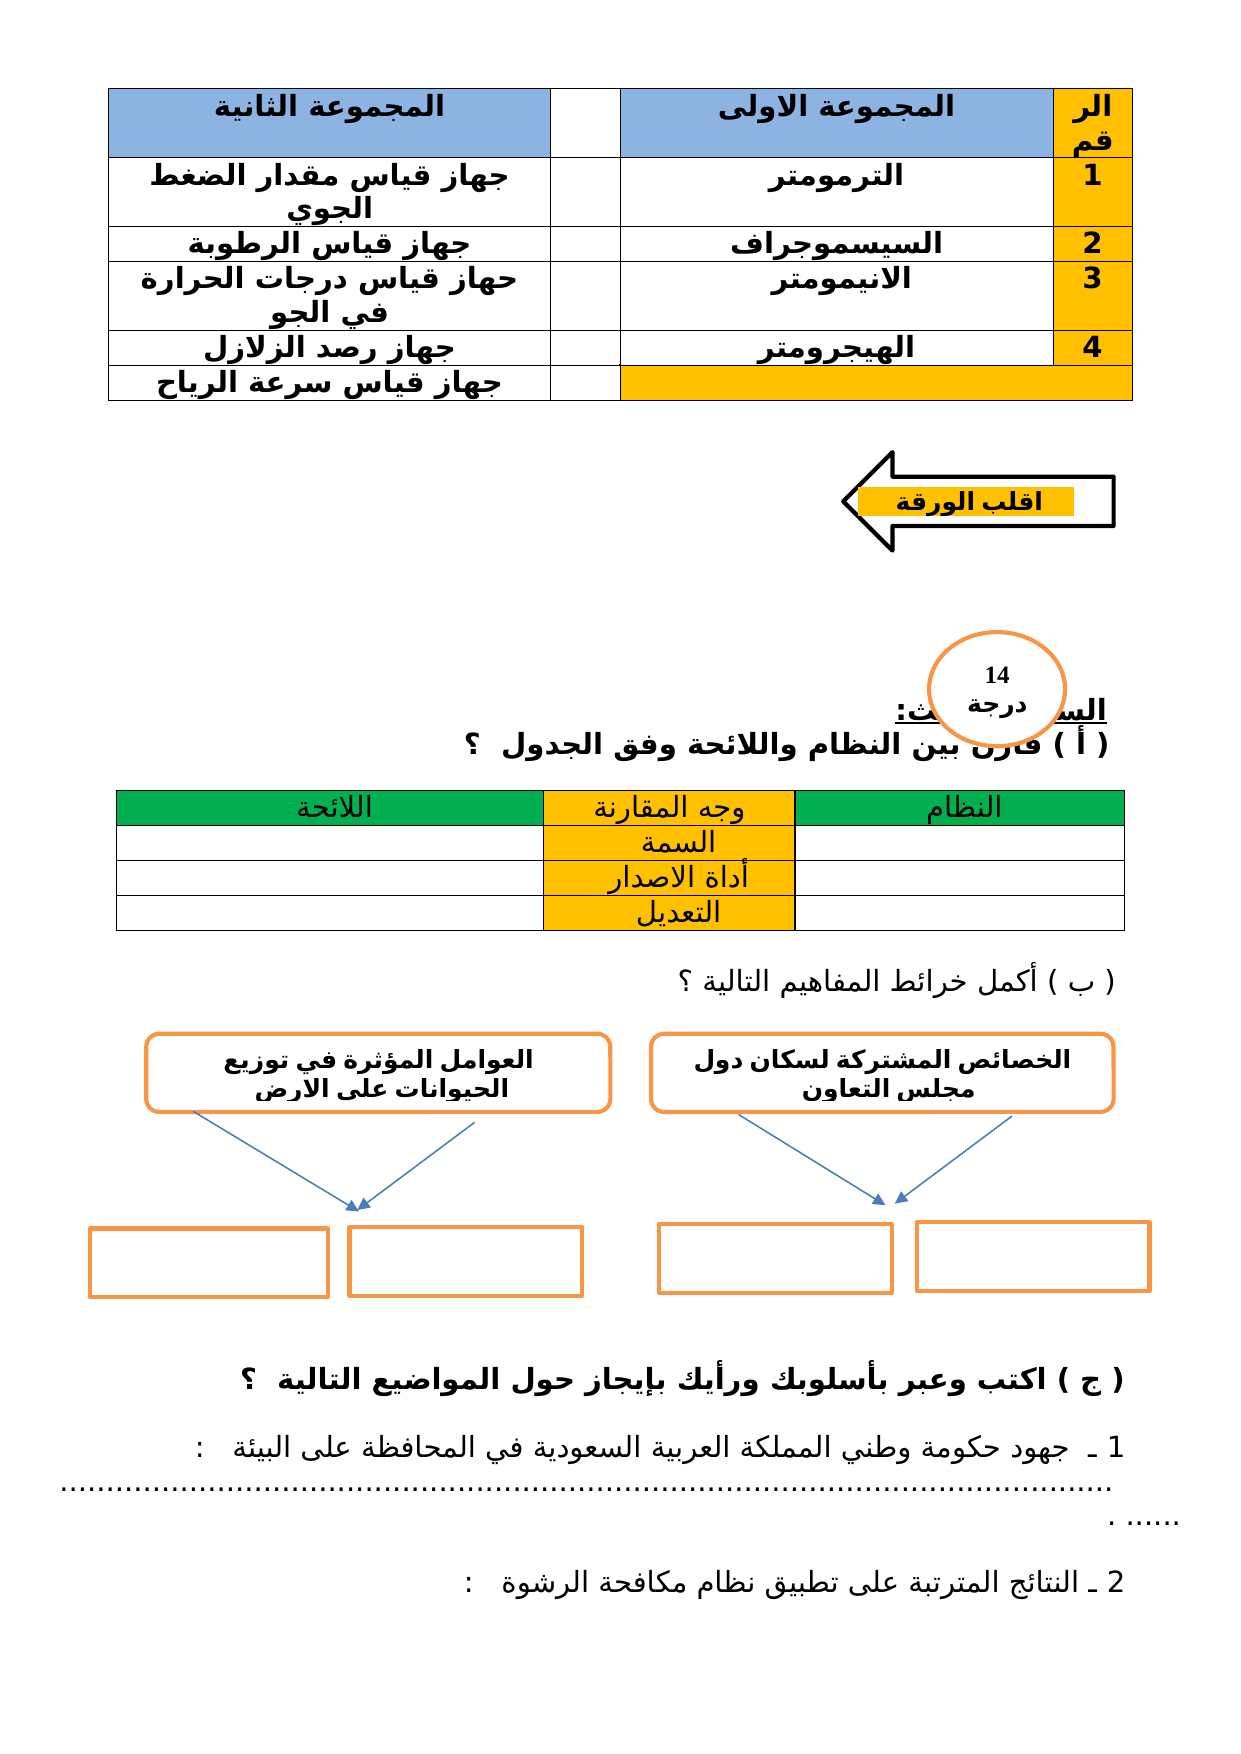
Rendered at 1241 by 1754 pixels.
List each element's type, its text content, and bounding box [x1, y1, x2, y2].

table_cell التعديل [544, 896, 794, 930]
table_cell [796, 826, 1124, 860]
table_cell الانيمومتر [621, 262, 1053, 330]
text السؤال الثالث: [1052, 693, 1181, 727]
table_header اللائحة [117, 791, 543, 825]
table_cell [117, 896, 543, 930]
text ( أ ) قارن بين النظام واللائحة وفق الجدول ؟ [59, 727, 1005, 761]
table_cell السيسموجراف [621, 227, 1053, 261]
table_header الرقم [1054, 89, 1132, 157]
table_cell السمة [544, 826, 794, 860]
table_header المجموعة الاولى [621, 89, 1053, 157]
table_cell [551, 158, 620, 226]
table_cell [551, 227, 620, 261]
table_cell 4 [1054, 331, 1132, 365]
table_cell جهاز قياس مقدار الضغط الجوي [109, 158, 550, 226]
table_cell [117, 861, 543, 895]
text 1 ـ جهود حكومة وطني المملكة العربية السعودية في المحافظة على البيئة : [59, 1430, 1181, 1464]
table_cell [551, 366, 620, 400]
table_cell [117, 826, 543, 860]
table_cell [551, 262, 620, 330]
table_cell أداة الاصدار [544, 861, 794, 895]
table_cell جهاز قياس الرطوبة [109, 227, 550, 261]
text السؤال الثالث: [59, 693, 942, 727]
table_cell [621, 366, 1132, 400]
table_header النظام [796, 791, 1124, 825]
text ( ج ) اكتب وعبر بأسلوبك ورأيك بإيجاز حول المواضيع التالية ؟ [59, 1362, 1181, 1396]
text ........................................................................................................................ . [59, 1464, 1181, 1532]
table_cell حهاز قياس درجات الحرارة في الجو [109, 262, 550, 330]
table_cell الترمومتر [621, 158, 1053, 226]
text ( أ ) قارن بين النظام واللائحة وفق الجدول ؟ [1001, 727, 1181, 761]
text 2 ـ النتائج المترتبة على تطبيق نظام مكافحة الرشوة : [59, 1565, 1181, 1599]
table_cell 1 [1054, 158, 1132, 226]
text ( ب ) أكمل خرائط المفاهيم التالية ؟ [59, 964, 1181, 998]
table_header وجه المقارنة [544, 791, 794, 825]
table_cell الهيجرومتر [621, 331, 1053, 365]
table_cell 2 [1054, 227, 1132, 261]
table_cell [551, 331, 620, 365]
table_cell جهاز رصد الزلازل [109, 331, 550, 365]
table_header [551, 89, 620, 157]
table_header المجموعة الثانية [109, 89, 550, 157]
table_cell [796, 861, 1124, 895]
table_cell جهاز قياس سرعة الرياح [109, 366, 550, 400]
table_cell 3 [1054, 262, 1132, 330]
table_cell [796, 896, 1124, 930]
